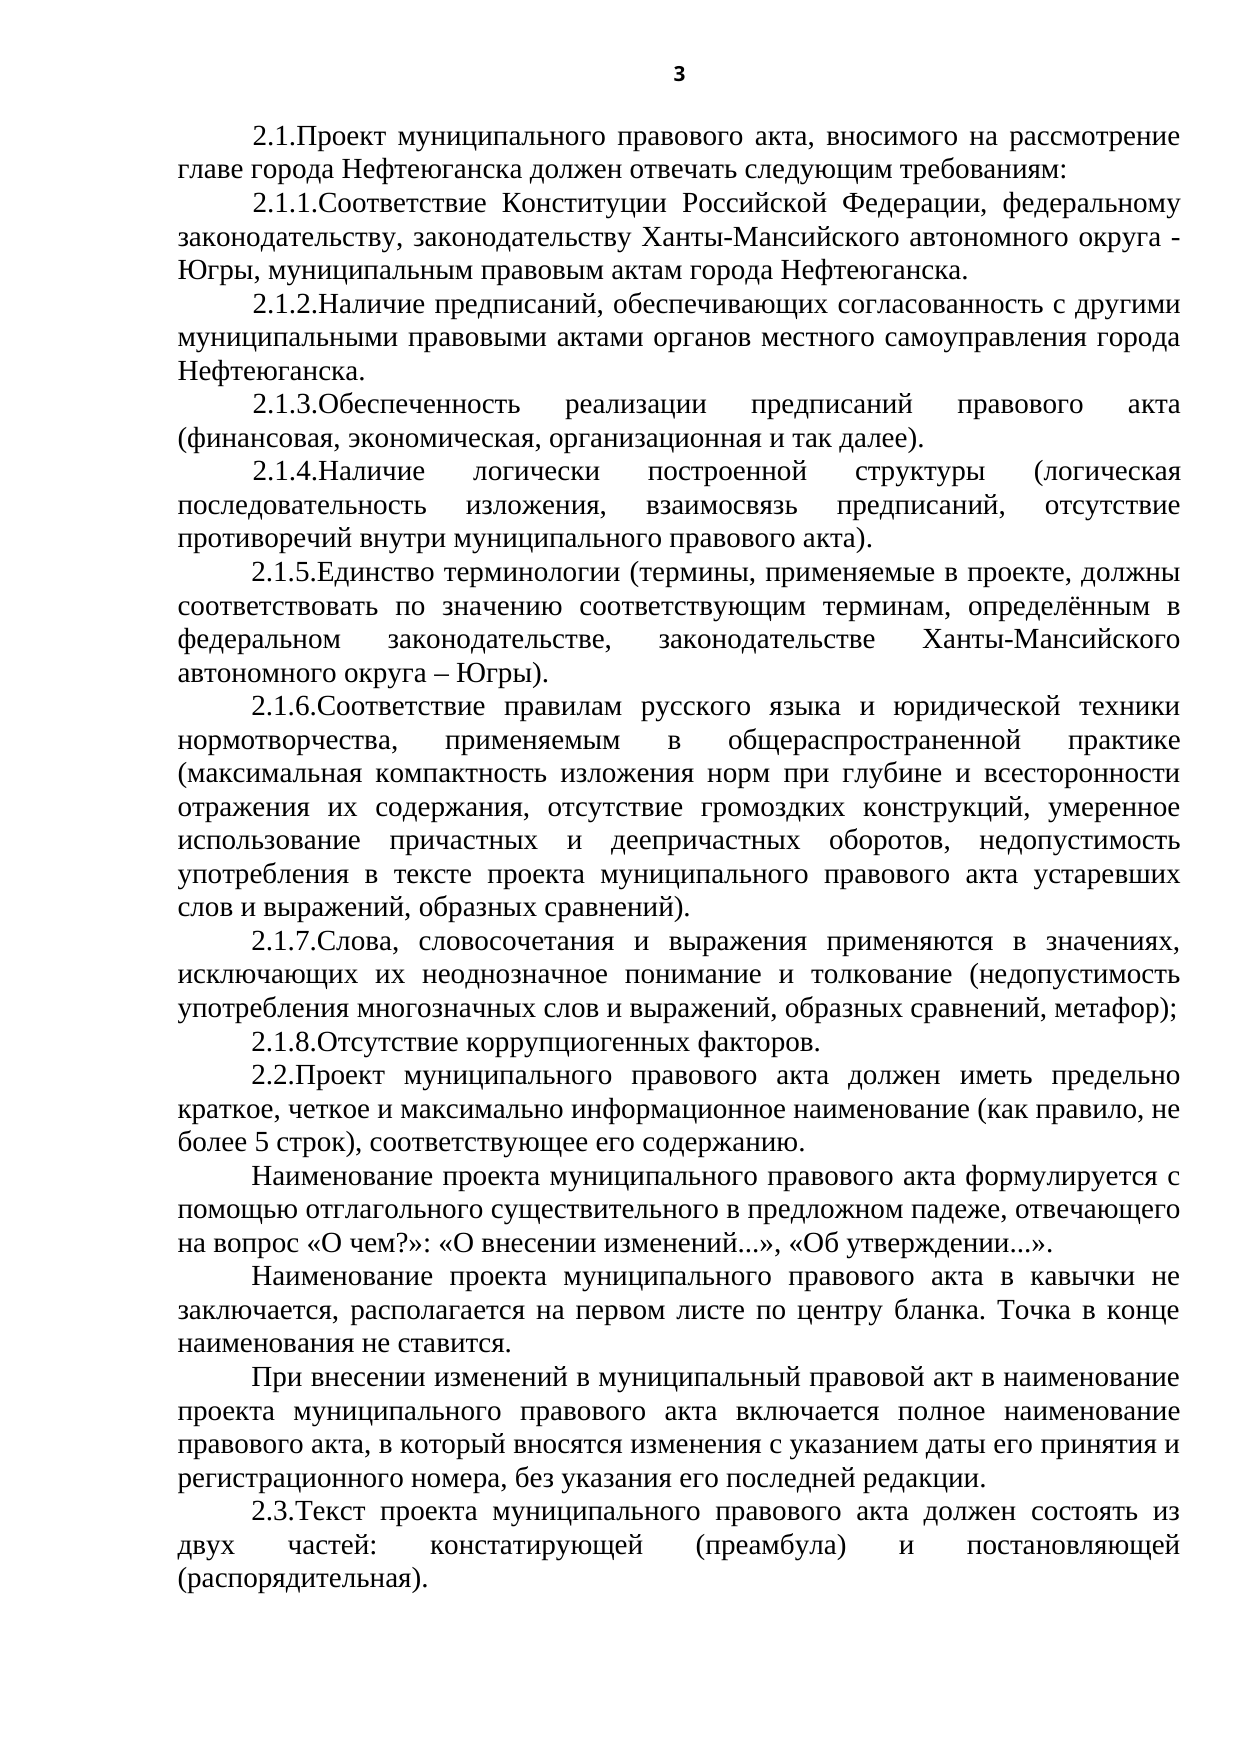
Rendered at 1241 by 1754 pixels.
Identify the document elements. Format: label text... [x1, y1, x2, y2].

text 2.1.7.Слова, словосочетания и выражения применяются в значениях, исключающих их неоднозначное понимание и толкование (недопустимость употребления многозначных слов и выражений, образных сравнений, метафор); [177, 923, 1181, 1024]
text 2.1.1.Соответствие Конституции Российской Федерации, федеральному законодательству, законодательству Ханты-Мансийского автономного округа - Югры, муниципальным правовым актам города Нефтеюганска. [177, 185, 1181, 286]
text 2.1.2.Наличие предписаний, обеспечивающих согласованность с другими муниципальными правовыми актами органов местного самоуправления города Нефтеюганска. [177, 286, 1181, 386]
text 2.1.3.Обеспеченность реализации предписаний правового акта (финансовая, экономическая, организационная и так далее). [177, 386, 1181, 453]
text 2.1.5.Единство терминологии (термины, применяемые в проекте, должны соответствовать по значению соответствующим терминам, определённым в федеральном законодательстве, законодательстве Ханты-Мансийского автономного округа – Югры). [177, 554, 1181, 688]
text 2.1.4.Наличие логически построенной структуры (логическая последовательность изложения, взаимосвязь предписаний, отсутствие противоречий внутри муниципального правового акта). [177, 453, 1181, 554]
text Наименование проекта муниципального правового акта в кавычки не заключается, располагается на первом листе по центру бланка. Точка в конце наименования не ставится. [177, 1258, 1181, 1359]
text При внесении изменений в муниципальный правовой акт в наименование проекта муниципального правового акта включается полное наименование правового акта, в который вносятся изменения с указанием даты его принятия и регистрационного номера, без указания его последней редакции. [177, 1359, 1181, 1493]
text 2.1.Проект муниципального правового акта, вносимого на рассмотрение главе города Нефтеюганска должен отвечать следующим требованиям: [177, 118, 1181, 185]
text Наименование проекта муниципального правового акта формулируется с помощью отглагольного существительного в предложном падеже, отвечающего на вопрос «О чем?»: «О внесении изменений...», «Об утверждении...». [177, 1158, 1181, 1258]
text 2.1.8.Отсутствие коррупциогенных факторов. [177, 1024, 1181, 1057]
text 2.2.Проект муниципального правового акта должен иметь предельно краткое, четкое и максимально информационное наименование (как правило, не более 5 строк), соответствующее его содержанию. [177, 1057, 1181, 1158]
text 2.1.6.Соответствие правилам русского языка и юридической техники нормотворчества, применяемым в общераспространенной практике (максимальная компактность изложения норм при глубине и всесторонности отражения их содержания, отсутствие громоздких конструкций, умеренное использование причастных и деепричастных оборотов, недопустимость употребления в тексте проекта муниципального правового акта устаревших слов и выражений, образных сравнений). [177, 688, 1181, 923]
text 2.3.Текст проекта муниципального правового акта должен состоять из двух частей: констатирующей (преамбула) и постановляющей (распорядительная). [177, 1493, 1181, 1594]
